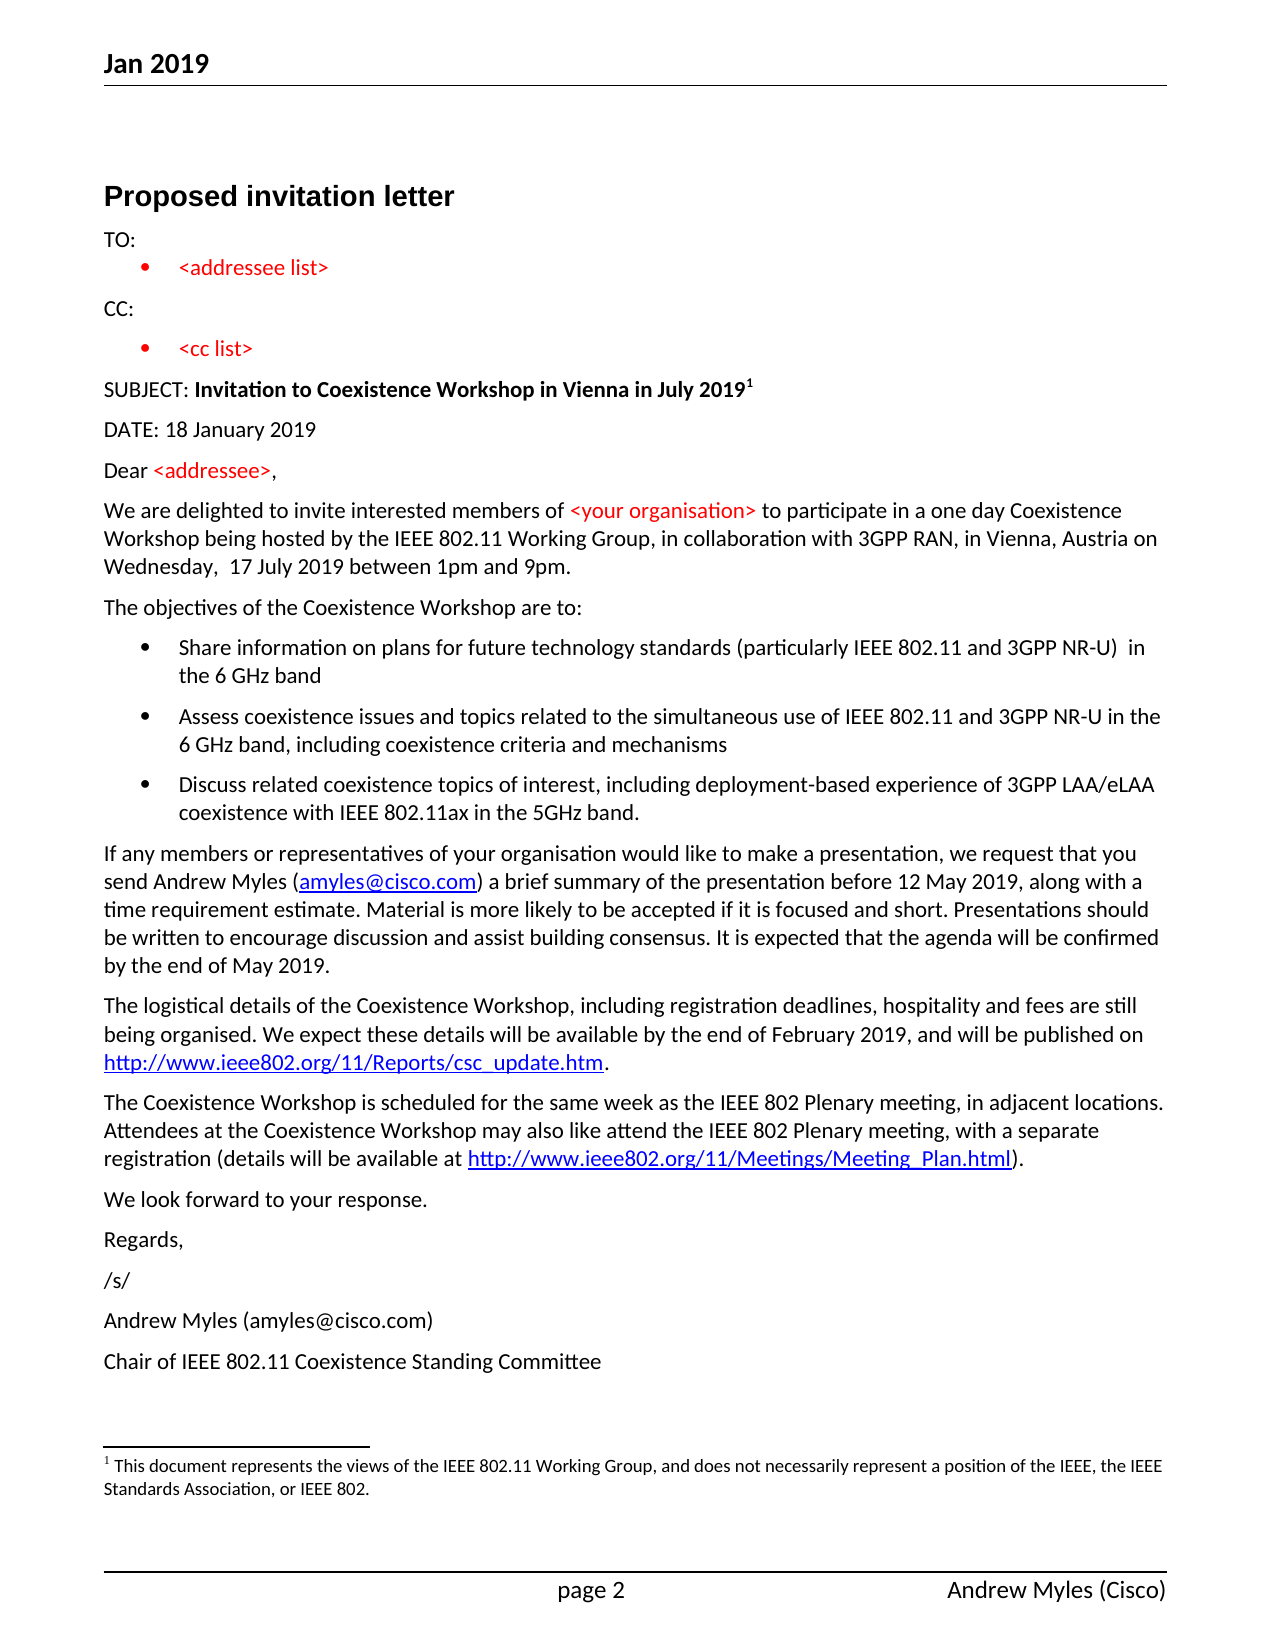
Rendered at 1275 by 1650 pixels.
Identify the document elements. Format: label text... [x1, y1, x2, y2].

text The Coexistence Workshop is scheduled for the same week as the IEEE 802 Plenary meeting, in adjacent locations. Attendees at the Coexistence Workshop may also like attend the IEEE 802 Plenary meeting, with a separate registration (details will be available at http://www.ieee802.org/11/Meetings/Meeting_Plan.html). [103, 1088, 1167, 1172]
text If any members or representatives of your organisation would like to make a presentation, we request that you send Andrew Myles (amyles@cisco.com) a brief summary of the presentation before 12 May 2019, along with a time requirement estimate. Material is more likely to be accepted if it is focused and short. Presentations should be written to encourage discussion and assist building consensus. It is expected that the agenda will be confirmed by the end of May 2019. [103, 839, 1167, 979]
text SUBJECT: Invitation to Coexistence Workshop in Vienna in July 2019 [103, 375, 1167, 403]
text The objectives of the Coexistence Workshop are to: [103, 593, 1167, 621]
text DATE: 18 January 2019 [103, 415, 1167, 443]
list Discuss related coexistence topics of interest, including deployment-based experience of 3GPP LAA/eLAA coexistence with IEEE 802.11ax in the 5GHz band. [141, 771, 1167, 827]
text We look forward to your response. [103, 1185, 1167, 1213]
list <addressee list> [141, 253, 1167, 281]
text Regards, [103, 1225, 1167, 1253]
text TO: [103, 225, 1167, 253]
text Chair of IEEE 802.11 Coexistence Standing Committee [103, 1347, 1167, 1375]
text CC: [103, 294, 1167, 322]
list Assess coexistence issues and topics related to the simultaneous use of IEEE 802.11 and 3GPP NR-U in the 6 GHz band, including coexistence criteria and mechanisms [141, 702, 1167, 758]
text The logistical details of the Coexistence Workshop, including registration deadlines, hospitality and fees are still being organised. We expect these details will be available by the end of February 2019, and will be published on http://www.ieee802.org/11/Reports/csc_update.htm. [103, 992, 1167, 1076]
text Dear <addressee>, [103, 456, 1167, 484]
text /s/ [103, 1266, 1167, 1294]
list <cc list> [141, 334, 1167, 362]
list Share information on plans for future technology standards (particularly IEEE 802.11 and 3GPP NR-U) in the 6 GHz band [141, 633, 1167, 689]
text We are delighted to invite interested members of <your organisation> to participate in a one day Coexistence Workshop being hosted by the IEEE 802.11 Working Group, in collaboration with 3GPP RAN, in Vienna, Austria on Wednesday, 17 July 2019 between 1pm and 9pm. [103, 496, 1167, 580]
subtitle Proposed invitation letter [103, 179, 1167, 213]
text Andrew Myles (amyles@cisco.com) [103, 1306, 1167, 1334]
